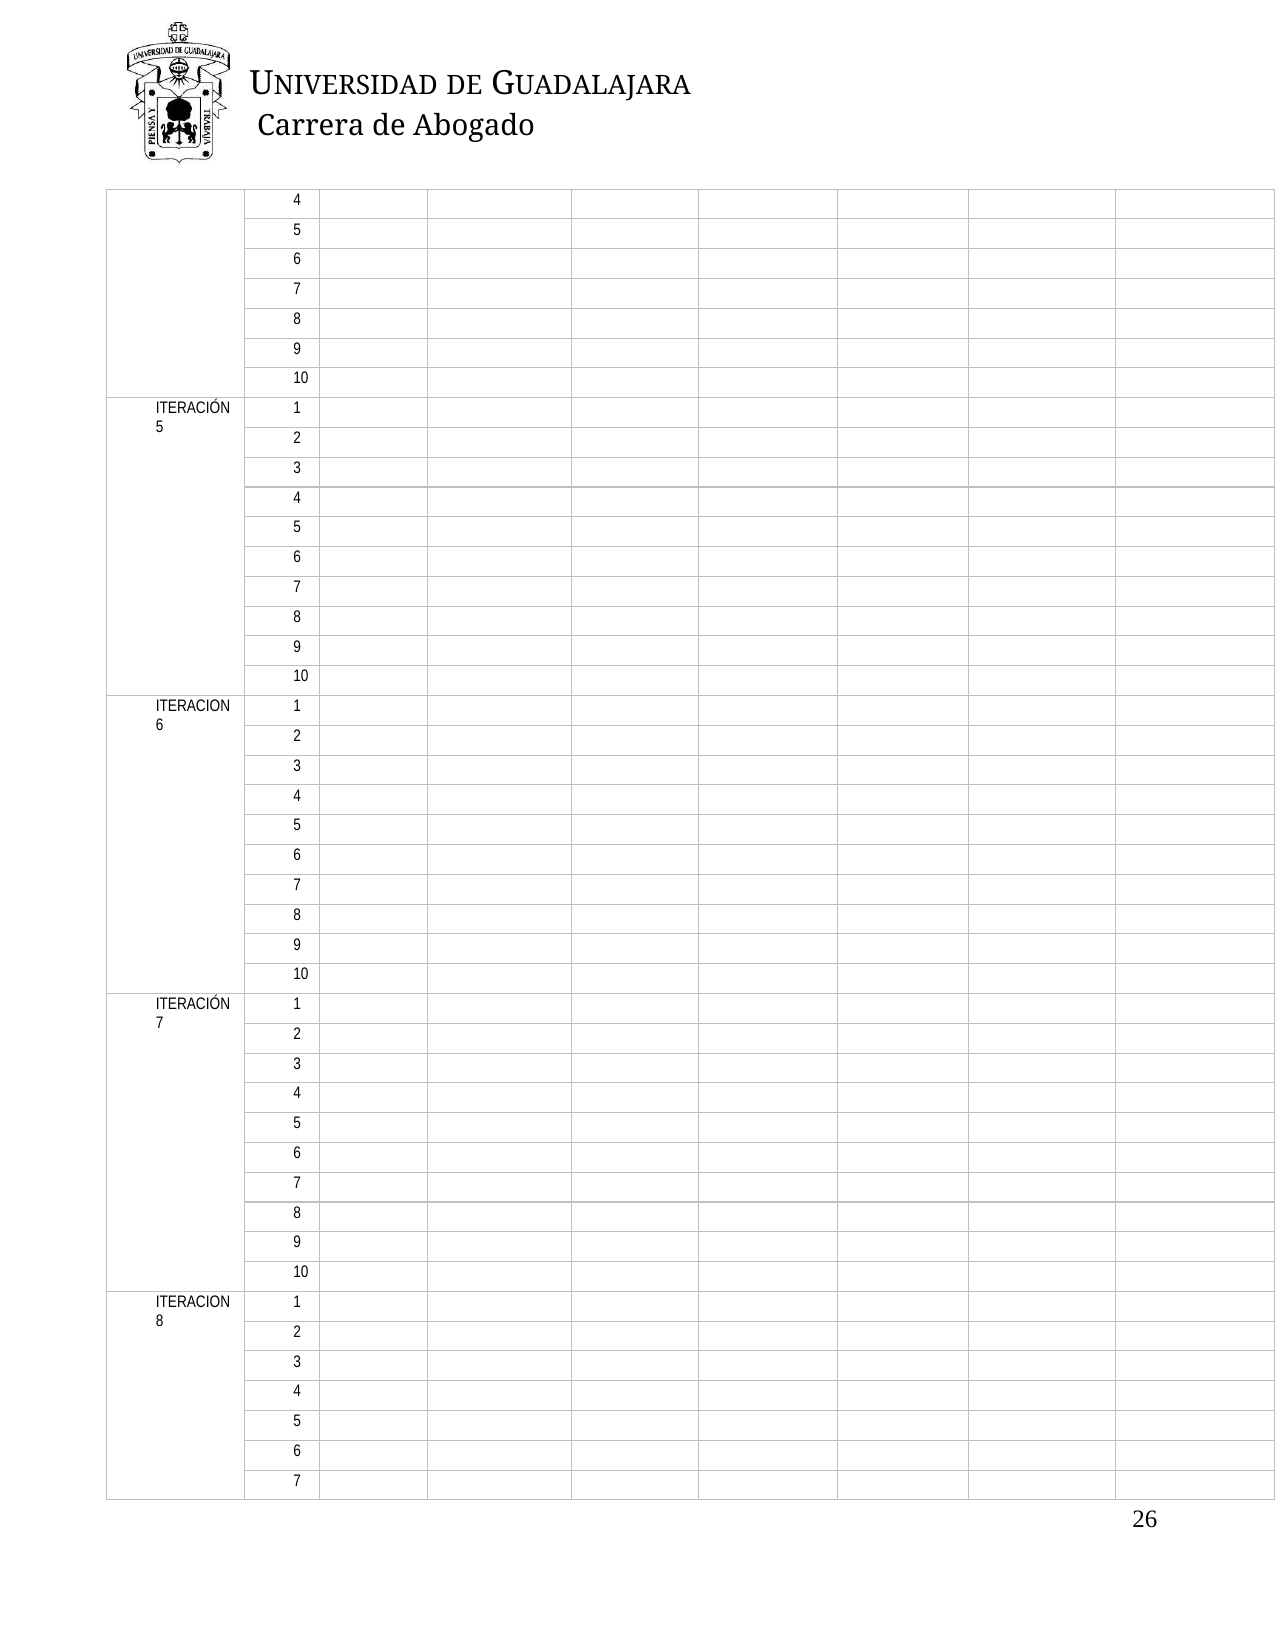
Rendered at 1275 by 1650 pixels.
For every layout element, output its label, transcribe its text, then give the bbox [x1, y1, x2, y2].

table_cell [838, 875, 968, 903]
table_cell [699, 1471, 837, 1499]
table_cell [320, 845, 427, 874]
table_cell [320, 368, 427, 397]
table_cell [320, 815, 427, 844]
table_cell [320, 875, 427, 903]
table_cell [969, 458, 1115, 486]
table_cell [320, 398, 427, 427]
table_cell [572, 636, 698, 665]
table_cell [838, 696, 968, 725]
table_cell [572, 1054, 698, 1082]
table_cell [969, 1113, 1115, 1142]
table_cell [320, 339, 427, 367]
table_cell [428, 458, 571, 486]
table_cell [428, 1471, 571, 1499]
table_cell [428, 875, 571, 903]
table_cell [699, 368, 837, 397]
table_cell [969, 368, 1115, 397]
table_cell [428, 726, 571, 754]
table_cell [838, 547, 968, 576]
table_cell [699, 636, 837, 665]
table_cell [1116, 1143, 1274, 1172]
table_cell [838, 1083, 968, 1112]
table_cell [572, 1411, 698, 1440]
table_cell [320, 607, 427, 635]
table_cell [969, 1143, 1115, 1172]
table_cell [699, 517, 837, 546]
table_cell [969, 517, 1115, 546]
table_cell [969, 577, 1115, 606]
table_cell [428, 1143, 571, 1172]
table_cell [969, 1471, 1115, 1499]
table_cell [969, 1322, 1115, 1350]
table_cell [428, 309, 571, 337]
table_cell 9 [245, 636, 319, 665]
table_cell [969, 488, 1115, 516]
table_cell [699, 219, 837, 248]
table_cell [320, 1411, 427, 1440]
table_cell [969, 1083, 1115, 1112]
table_cell [572, 1351, 698, 1380]
table_cell [838, 428, 968, 457]
table_cell [838, 368, 968, 397]
table_cell [320, 190, 427, 218]
table_cell [320, 547, 427, 576]
table_cell [428, 756, 571, 784]
table_cell [1116, 398, 1274, 427]
table_cell [1116, 249, 1274, 278]
table_cell [838, 219, 968, 248]
table_cell [572, 994, 698, 1023]
table_cell [1116, 964, 1274, 993]
table_cell [320, 458, 427, 486]
table_cell 2 [245, 1322, 319, 1350]
table_cell [428, 1262, 571, 1291]
table_cell [969, 1441, 1115, 1469]
table_cell 8 [245, 607, 319, 635]
table_cell [572, 696, 698, 725]
table_cell [572, 1471, 698, 1499]
table_cell [699, 249, 837, 278]
table_cell [699, 339, 837, 367]
table_cell [838, 458, 968, 486]
table_cell [428, 934, 571, 963]
table_cell [699, 1411, 837, 1440]
table_cell [699, 845, 837, 874]
table_cell [320, 517, 427, 546]
table_cell [572, 339, 698, 367]
table_cell [838, 1173, 968, 1201]
table_cell [699, 547, 837, 576]
table_cell [572, 488, 698, 516]
table_cell [428, 1083, 571, 1112]
table_cell [428, 1054, 571, 1082]
table_cell [572, 398, 698, 427]
table_cell [572, 1113, 698, 1142]
table_cell 6 [245, 1441, 319, 1469]
table_cell [838, 756, 968, 784]
table_cell [699, 875, 837, 903]
table_cell [320, 1471, 427, 1499]
table_cell [572, 756, 698, 784]
table_cell [838, 398, 968, 427]
table_cell [699, 1083, 837, 1112]
table_cell [838, 1411, 968, 1440]
table_cell [320, 1203, 427, 1231]
table_cell [428, 845, 571, 874]
table_cell 10 [245, 1262, 319, 1291]
table_cell [969, 726, 1115, 754]
table_cell [699, 190, 837, 218]
table_cell [969, 1024, 1115, 1052]
table_cell [1116, 368, 1274, 397]
table_cell [428, 666, 571, 695]
table_cell [1116, 1471, 1274, 1499]
table_cell [969, 547, 1115, 576]
table_cell [428, 1411, 571, 1440]
table_cell [1116, 905, 1274, 933]
table_cell [838, 1292, 968, 1321]
table_cell [1116, 577, 1274, 606]
table_cell 1 [245, 696, 319, 725]
table_cell [699, 279, 837, 308]
table_cell [428, 636, 571, 665]
table_cell 5 [245, 219, 319, 248]
table_cell [969, 994, 1115, 1023]
table_cell [320, 1292, 427, 1321]
table_cell [1116, 1024, 1274, 1052]
table_cell 8 [245, 905, 319, 933]
table_cell [699, 696, 837, 725]
table_cell [320, 249, 427, 278]
table_cell [428, 517, 571, 546]
table_cell [1116, 696, 1274, 725]
table_cell [1116, 1232, 1274, 1261]
table_cell [969, 398, 1115, 427]
table_cell [1116, 517, 1274, 546]
table_cell [838, 1203, 968, 1231]
table_cell [428, 1024, 571, 1052]
table_cell [838, 1143, 968, 1172]
table_cell [572, 547, 698, 576]
table_cell [838, 607, 968, 635]
table_cell [320, 1113, 427, 1142]
table_cell [428, 488, 571, 516]
table_cell [838, 1054, 968, 1082]
table_cell [699, 607, 837, 635]
table_cell [969, 785, 1115, 814]
table_cell 4 [245, 190, 319, 218]
table_cell ITERACIÓN 5 [107, 398, 244, 695]
table_cell [320, 1024, 427, 1052]
table_cell [1116, 219, 1274, 248]
table_cell [320, 666, 427, 695]
table_cell [572, 1441, 698, 1469]
table_cell [1116, 1441, 1274, 1469]
table_cell [1116, 994, 1274, 1023]
table_cell 5 [245, 1113, 319, 1142]
table_cell [969, 1232, 1115, 1261]
table_cell 7 [245, 875, 319, 903]
table_cell 2 [245, 726, 319, 754]
table_cell [572, 1292, 698, 1321]
table_cell [428, 785, 571, 814]
table_cell 8 [245, 1203, 319, 1231]
table_cell 7 [245, 1471, 319, 1499]
table_cell [1116, 845, 1274, 874]
table_cell [1116, 636, 1274, 665]
table_cell [699, 1322, 837, 1350]
table_cell [428, 964, 571, 993]
table_cell [838, 279, 968, 308]
table_cell [428, 1351, 571, 1380]
table_cell [1116, 1322, 1274, 1350]
table_cell 9 [245, 1232, 319, 1261]
table_cell [572, 249, 698, 278]
table_cell 2 [245, 1024, 319, 1052]
table_cell 1 [245, 1292, 319, 1321]
table_cell [838, 666, 968, 695]
table_cell [838, 1351, 968, 1380]
table_cell [699, 1441, 837, 1469]
table_cell [428, 577, 571, 606]
table_cell [320, 785, 427, 814]
table_cell [838, 339, 968, 367]
table_cell [572, 1083, 698, 1112]
table_cell [428, 607, 571, 635]
table_cell [572, 815, 698, 844]
table_cell [428, 547, 571, 576]
table_cell [428, 428, 571, 457]
table_cell 4 [245, 1083, 319, 1112]
table_cell [1116, 934, 1274, 963]
table_cell [572, 607, 698, 635]
table_cell [969, 339, 1115, 367]
table_cell 9 [245, 339, 319, 367]
table_cell [572, 905, 698, 933]
table_cell [1116, 785, 1274, 814]
table_cell [838, 488, 968, 516]
table_cell [838, 994, 968, 1023]
table_cell [320, 1143, 427, 1172]
table_cell 10 [245, 368, 319, 397]
table_cell [1116, 1411, 1274, 1440]
table_cell 5 [245, 815, 319, 844]
table_cell [838, 1471, 968, 1499]
table_cell [1116, 1381, 1274, 1410]
table_cell [838, 517, 968, 546]
table_cell [572, 279, 698, 308]
table_cell [320, 934, 427, 963]
table_cell [1116, 488, 1274, 516]
table_cell [572, 1381, 698, 1410]
table_cell [572, 1024, 698, 1052]
table_cell 8 [245, 309, 319, 337]
table_cell [969, 696, 1115, 725]
table_cell [1116, 309, 1274, 337]
table_cell 3 [245, 458, 319, 486]
table_cell [572, 845, 698, 874]
table_cell [428, 1292, 571, 1321]
table_cell [428, 219, 571, 248]
table_cell [1116, 428, 1274, 457]
table_cell [572, 726, 698, 754]
table_cell [320, 1054, 427, 1082]
table_cell [699, 905, 837, 933]
table_cell [428, 1322, 571, 1350]
table_cell [428, 1441, 571, 1469]
table_cell [1116, 1083, 1274, 1112]
table_cell [320, 488, 427, 516]
table_cell [320, 1232, 427, 1261]
table_cell ITERACION 6 [107, 696, 244, 993]
table_cell [320, 1262, 427, 1291]
table_cell [969, 249, 1115, 278]
table_cell [699, 1173, 837, 1201]
table_cell [969, 964, 1115, 993]
table_cell [320, 309, 427, 337]
table_cell 3 [245, 1054, 319, 1082]
table_cell [320, 428, 427, 457]
table_cell [320, 279, 427, 308]
table_cell [699, 398, 837, 427]
table_cell [320, 219, 427, 248]
table_cell [699, 1054, 837, 1082]
table_cell [699, 428, 837, 457]
table_cell [699, 815, 837, 844]
table_cell 4 [245, 785, 319, 814]
table_cell [572, 1322, 698, 1350]
table_cell [969, 1203, 1115, 1231]
table_cell [1116, 815, 1274, 844]
table_cell [572, 309, 698, 337]
table_cell [699, 785, 837, 814]
table_cell [572, 190, 698, 218]
table_cell [320, 636, 427, 665]
table_cell [838, 636, 968, 665]
table_cell [1116, 1292, 1274, 1321]
table_cell [572, 1173, 698, 1201]
table_cell 7 [245, 279, 319, 308]
table_cell [838, 1262, 968, 1291]
table_cell [838, 934, 968, 963]
table_cell [969, 666, 1115, 695]
table_cell [969, 607, 1115, 635]
table_cell [572, 934, 698, 963]
table_cell [1116, 607, 1274, 635]
table_cell [699, 309, 837, 337]
table_cell [320, 994, 427, 1023]
table_cell [969, 1292, 1115, 1321]
table_cell [428, 339, 571, 367]
table_cell [1116, 1054, 1274, 1082]
table_cell 6 [245, 1143, 319, 1172]
table_cell [838, 1381, 968, 1410]
table_cell [428, 1113, 571, 1142]
table_cell [1116, 1262, 1274, 1291]
table_cell [699, 488, 837, 516]
table_cell [699, 934, 837, 963]
table_cell [838, 1232, 968, 1261]
table_cell ITERACIÓN 7 [107, 994, 244, 1291]
table_cell [838, 815, 968, 844]
table_cell [428, 815, 571, 844]
table_cell [320, 1441, 427, 1469]
table_cell [572, 875, 698, 903]
table_cell 3 [245, 1351, 319, 1380]
table_cell [838, 845, 968, 874]
table_cell [969, 845, 1115, 874]
table_cell [428, 1203, 571, 1231]
table_cell [428, 249, 571, 278]
table_cell [1116, 190, 1274, 218]
table_cell [428, 1232, 571, 1261]
table_cell 6 [245, 547, 319, 576]
table_cell [320, 726, 427, 754]
table_cell [969, 279, 1115, 308]
table_cell [572, 219, 698, 248]
table_cell 5 [245, 1411, 319, 1440]
table_cell [428, 279, 571, 308]
table_cell [320, 696, 427, 725]
table_cell [428, 368, 571, 397]
table_cell [1116, 1173, 1274, 1201]
table_cell 10 [245, 964, 319, 993]
picture [118, 17, 240, 172]
table_cell [572, 1143, 698, 1172]
table_cell [1116, 1351, 1274, 1380]
table_cell [572, 1232, 698, 1261]
table_cell [320, 905, 427, 933]
table_cell [320, 964, 427, 993]
table_cell [320, 1083, 427, 1112]
table_cell [699, 1381, 837, 1410]
table_cell [838, 726, 968, 754]
table_cell [699, 1203, 837, 1231]
table_cell 2 [245, 428, 319, 457]
table_cell 10 [245, 666, 319, 695]
table_cell 1 [245, 994, 319, 1023]
table_cell [969, 1381, 1115, 1410]
table_cell [838, 577, 968, 606]
table_cell 3 [245, 756, 319, 784]
table_cell [428, 1381, 571, 1410]
table_cell [1116, 547, 1274, 576]
table_cell [572, 785, 698, 814]
table_cell [969, 756, 1115, 784]
table_cell [838, 905, 968, 933]
table_cell [838, 309, 968, 337]
table_cell [699, 666, 837, 695]
table_cell [572, 368, 698, 397]
table_cell [699, 1024, 837, 1052]
table_cell [969, 309, 1115, 337]
table_cell [320, 577, 427, 606]
table_cell 1 [245, 398, 319, 427]
table_cell [838, 1024, 968, 1052]
table_cell [428, 1173, 571, 1201]
table_cell [838, 785, 968, 814]
table_cell [320, 1322, 427, 1350]
table_cell [1116, 1113, 1274, 1142]
table_cell 7 [245, 1173, 319, 1201]
table_cell [1116, 756, 1274, 784]
table_cell [838, 964, 968, 993]
table_cell [428, 398, 571, 427]
table_cell [1116, 339, 1274, 367]
table_cell ITERACION 8 [107, 1292, 244, 1499]
table_cell [969, 190, 1115, 218]
table_cell [320, 1351, 427, 1380]
table_cell [320, 1173, 427, 1201]
table_cell [969, 1173, 1115, 1201]
table_cell [969, 428, 1115, 457]
table_cell [699, 1292, 837, 1321]
table_cell [969, 815, 1115, 844]
table_cell [428, 905, 571, 933]
table_cell [320, 1381, 427, 1410]
table_cell [969, 934, 1115, 963]
table_cell [1116, 1203, 1274, 1231]
table_cell [969, 875, 1115, 903]
table_cell [572, 428, 698, 457]
table_cell [969, 1351, 1115, 1380]
table_cell [1116, 458, 1274, 486]
table_cell 6 [245, 845, 319, 874]
table_cell [572, 1203, 698, 1231]
table_cell [320, 756, 427, 784]
table_cell [1116, 726, 1274, 754]
table_cell [699, 756, 837, 784]
table_cell [572, 458, 698, 486]
table_cell [699, 1232, 837, 1261]
table_cell [572, 577, 698, 606]
table_cell [1116, 875, 1274, 903]
table_cell [838, 1322, 968, 1350]
table_cell [572, 517, 698, 546]
table_cell [699, 726, 837, 754]
table_cell [838, 1441, 968, 1469]
table_cell 4 [245, 488, 319, 516]
table_cell [699, 964, 837, 993]
table_cell [838, 1113, 968, 1142]
table_cell [969, 1054, 1115, 1082]
table_cell 7 [245, 577, 319, 606]
table_cell [428, 994, 571, 1023]
table_cell [572, 666, 698, 695]
table_cell [969, 219, 1115, 248]
table_cell [969, 1262, 1115, 1291]
table_cell [838, 249, 968, 278]
table_cell [1116, 279, 1274, 308]
table_cell [969, 905, 1115, 933]
table_cell 5 [245, 517, 319, 546]
table_cell [699, 1262, 837, 1291]
table_cell [428, 190, 571, 218]
table_cell 6 [245, 249, 319, 278]
table_cell [428, 696, 571, 725]
table_cell 4 [245, 1381, 319, 1410]
table_cell [699, 994, 837, 1023]
table_cell [699, 1113, 837, 1142]
table_cell [699, 1351, 837, 1380]
table_cell [838, 190, 968, 218]
table_cell [699, 577, 837, 606]
table_cell [699, 458, 837, 486]
table_cell [969, 636, 1115, 665]
table_cell [969, 1411, 1115, 1440]
table_cell 9 [245, 934, 319, 963]
table_cell [699, 1143, 837, 1172]
table_cell [572, 964, 698, 993]
table_cell [1116, 666, 1274, 695]
table_cell [572, 1262, 698, 1291]
